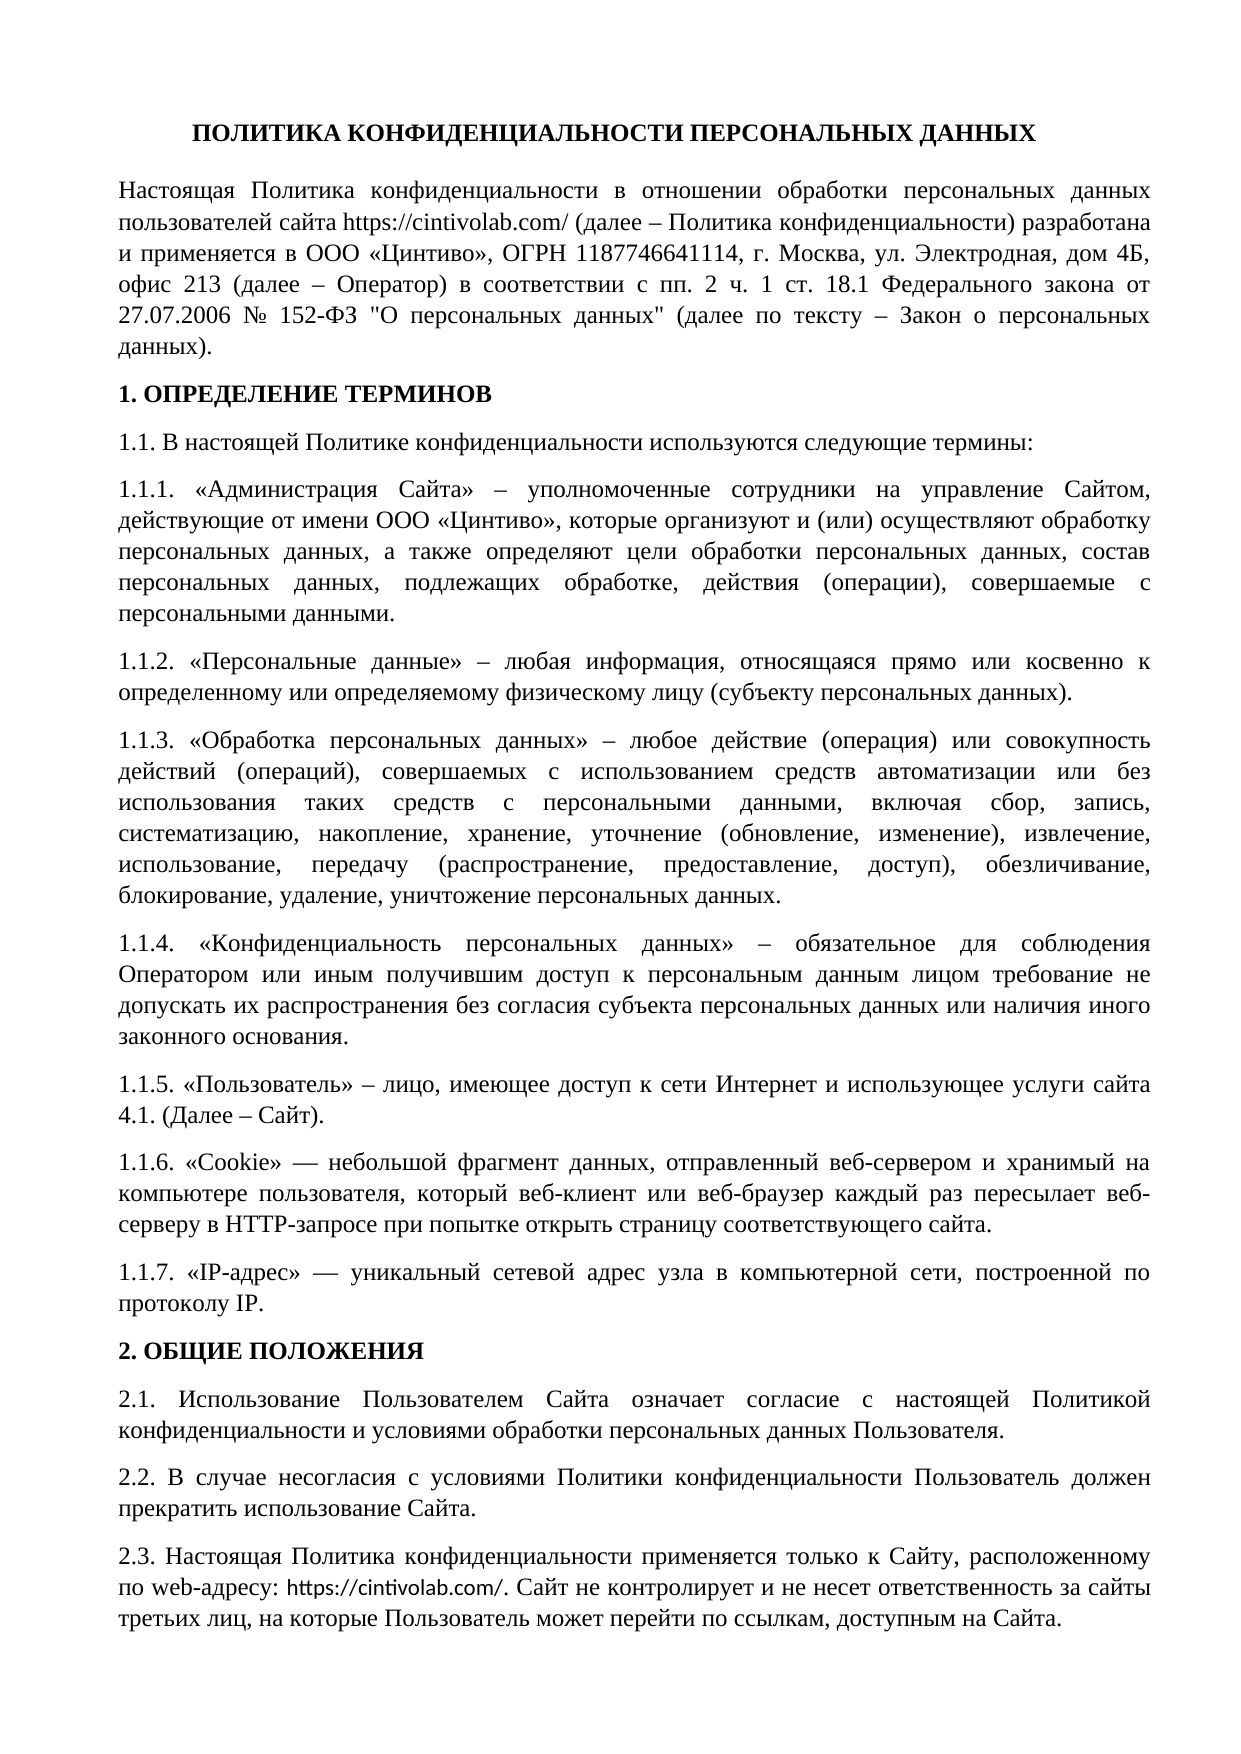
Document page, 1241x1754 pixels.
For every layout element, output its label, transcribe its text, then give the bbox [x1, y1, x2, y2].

text 2.1. Использование Пользователем Сайта означает согласие с настоящей Политикой конфиденциальности и условиями обработки персональных данных Пользователя. [118, 1384, 1152, 1443]
text 1.1.5. «Пользователь» – лицо, имеющее доступ к сети Интернет и использующее услуги сайта 4.1. (Далее – Сайт). [118, 1069, 1152, 1128]
text 1.1.6. «Cookie» — небольшой фрагмент данных, отправленный веб-сервером и хранимый на компьютере пользователя, который веб-клиент или веб-браузер каждый раз пересылает веб-серверу в HTTP-запросе при попытке открыть страницу соответствующего сайта. [118, 1147, 1152, 1238]
text Настоящая Политика конфиденциальности в отношении обработки персональных данных пользователей сайта https://cintivolab.com/ (далее – Политика конфиденциальности) разработана и применяется в ООО «Цинтиво», ОГРН 1187746641114, г. Москва, ул. Электродная, дом 4Б, офис 213 (далее – Оператор) в соответствии с пп. 2 ч. 1 ст. 18.1 Федерального закона от 27.07.2006 № 152-ФЗ "О персональных данных" (далее по тексту – Закон о персональных данных). [118, 176, 1152, 360]
text 1.1. В настоящей Политике конфиденциальности используются следующие термины: [118, 427, 1152, 455]
text 2. ОБЩИЕ ПОЛОЖЕНИЯ [118, 1336, 1152, 1365]
text 1.1.3. «Обработка персональных данных» – любое действие (операция) или совокупность действий (операций), совершаемых с использованием средств автоматизации или без использования таких средств с персональными данными, включая сбор, запись, систематизацию, накопление, хранение, уточнение (обновление, изменение), извлечение, использование, передачу (распространение, предоставление, доступ), обезличивание, блокирование, удаление, уничтожение персональных данных. [118, 725, 1152, 909]
text 1.1.2. «Персональные данные» – любая информация, относящаяся прямо или косвенно к определенному или определяемому физическому лицу (субъекту персональных данных). [118, 646, 1152, 706]
text 1. ОПРЕДЕЛЕНИЕ ТЕРМИНОВ [118, 379, 1152, 408]
text 1.1.4. «Конфиденциальность персональных данных» – обязательное для соблюдения Оператором или иным получившим доступ к персональным данным лицом требование не допускать их распространения без согласия субъекта персональных данных или наличия иного законного основания. [118, 928, 1152, 1050]
text 2.3. Настоящая Политика конфиденциальности применяется только к Сайту, расположенному по web-адресу: https://cintivolab.com/. Сайт не контролирует и не несет ответственность за сайты третьих лиц, на которые Пользователь может перейти по ссылкам, доступным на Сайта. [118, 1541, 1152, 1632]
text ПОЛИТИКА КОНФИДЕНЦИАЛЬНОСТИ ПЕРСОНАЛЬНЫХ ДАННЫХ [192, 118, 1152, 147]
text 1.1.1. «Администрация Сайта» – уполномоченные сотрудники на управление Сайтом, действующие от имени ООО «Цинтиво», которые организуют и (или) осуществляют обработку персональных данных, а также определяют цели обработки персональных данных, состав персональных данных, подлежащих обработке, действия (операции), совершаемые с персональными данными. [118, 474, 1152, 627]
text 2.2. В случае несогласия с условиями Политики конфиденциальности Пользователь должен прекратить использование Сайта. [118, 1462, 1152, 1522]
text 1.1.7. «IP-адрес» — уникальный сетевой адрес узла в компьютерной сети, построенной по протоколу IP. [118, 1257, 1152, 1317]
